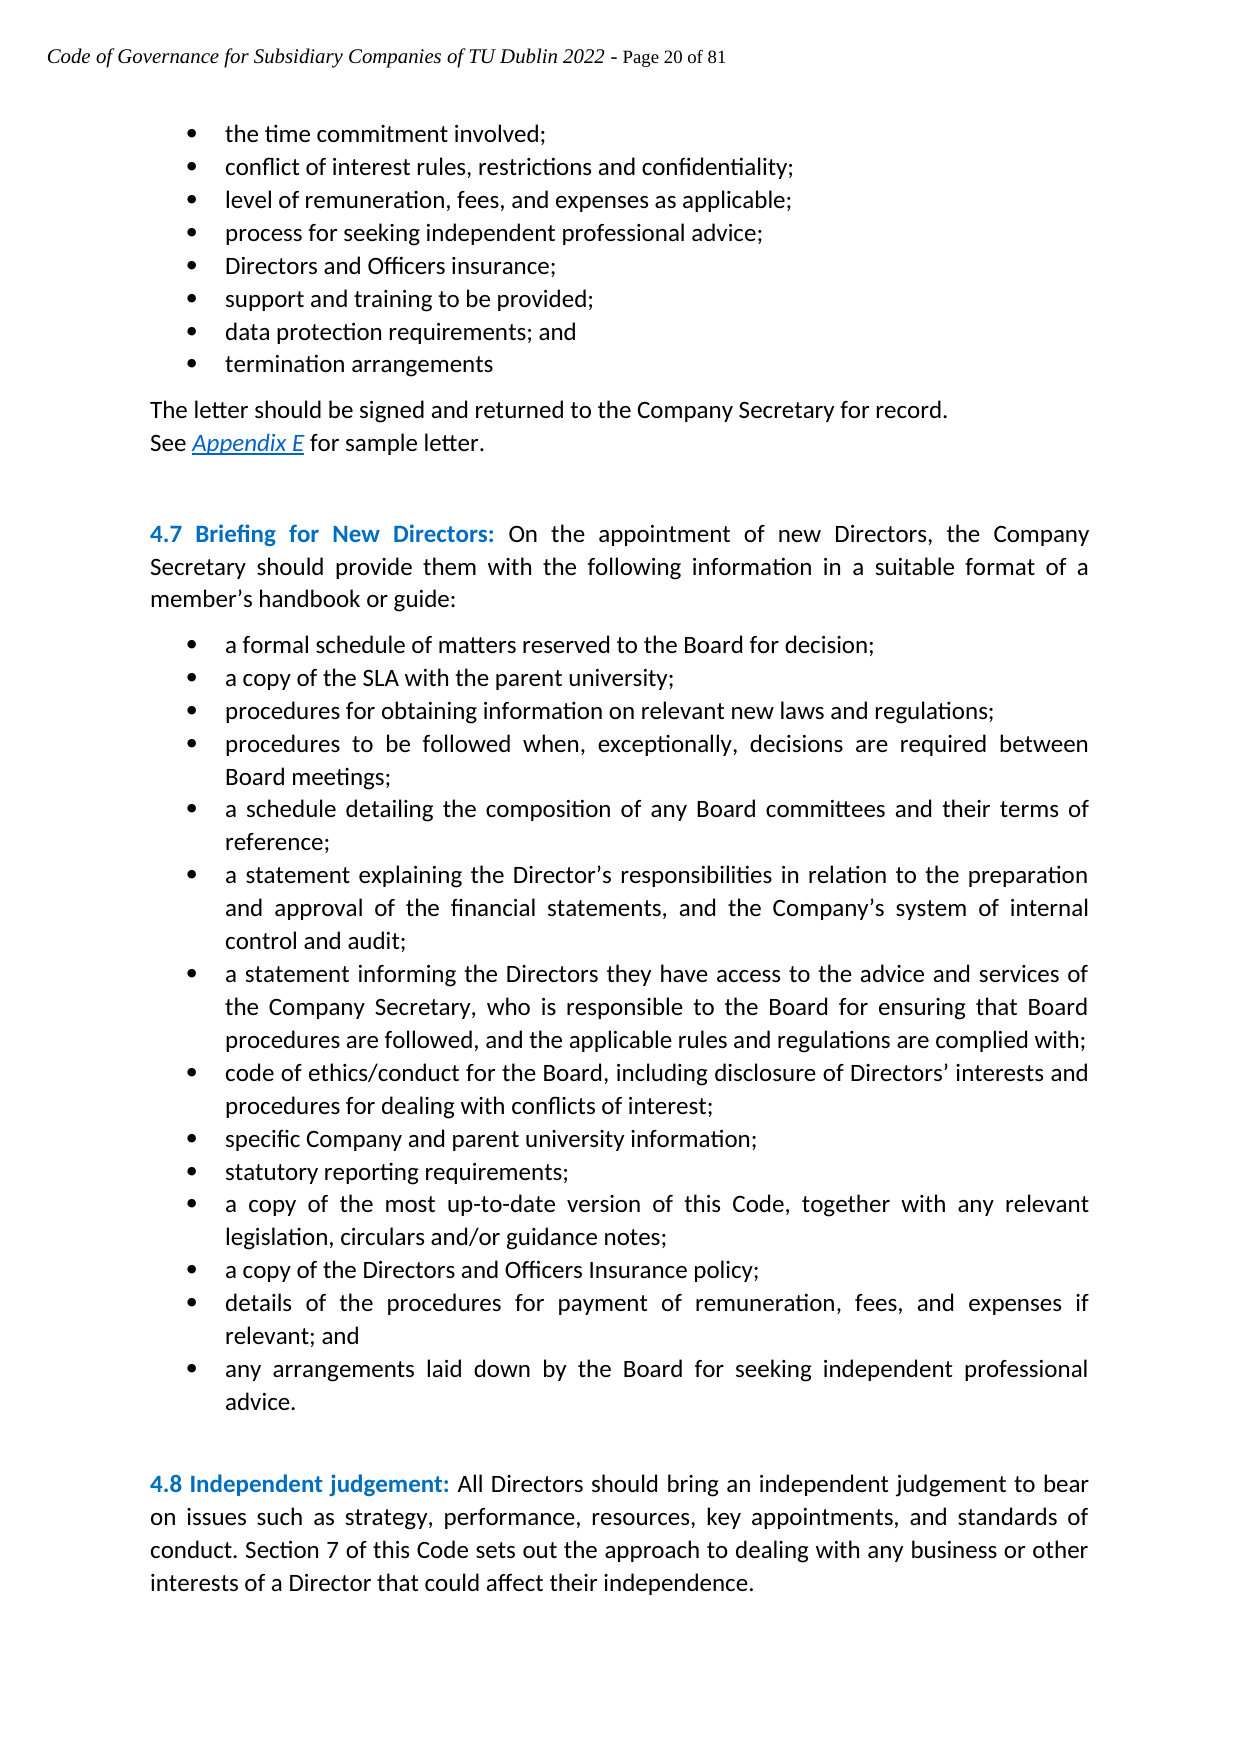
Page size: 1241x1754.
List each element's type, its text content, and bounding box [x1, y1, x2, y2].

list procedures to be followed when, exceptionally, decisions are required between Board meetings; [187, 728, 1090, 791]
list a formal schedule of matters reserved to the Board for decision; [187, 629, 1090, 659]
list conflict of interest rules, restrictions and confidentiality; [187, 151, 1090, 182]
list support and training to be provided; [187, 283, 1090, 313]
text 4.8 Independent judgement: All Directors should bring an independent judgement to bear on issues such as strategy, performance, resources, key appointments, and standards of conduct. Section 7 of this Code sets out the approach to dealing with any business or other interests of a Director that could affect their independence. [150, 1469, 1090, 1598]
list data protection requirements; and [187, 316, 1090, 346]
list details of the procedures for payment of remuneration, fees, and expenses if relevant; and [187, 1287, 1090, 1351]
list statutory reporting requirements; [187, 1156, 1090, 1186]
list termination arrangements [187, 349, 1090, 379]
list process for seeking independent professional advice; [187, 217, 1090, 247]
list Directors and Officers insurance; [187, 250, 1090, 280]
list code of ethics/conduct for the Board, including disclosure of Directors’ interests and procedures for dealing with conflicts of interest; [187, 1057, 1090, 1120]
list any arrangements laid down by the Board for seeking independent professional advice. [187, 1353, 1090, 1417]
text 4.7 Briefing for New Directors: On the appointment of new Directors, the Company Secretary should provide them with the following information in a suitable format of a member’s handbook or guide: [150, 518, 1090, 614]
text The letter should be signed and returned to the Company Secretary for record. [150, 394, 1090, 424]
text See Appendix E for sample letter. [150, 427, 1090, 457]
list level of remuneration, fees, and expenses as applicable; [187, 184, 1090, 214]
list specific Company and parent university information; [187, 1123, 1090, 1153]
list a schedule detailing the composition of any Board committees and their terms of reference; [187, 794, 1090, 857]
list a copy of the Directors and Officers Insurance policy; [187, 1254, 1090, 1285]
list procedures for obtaining information on relevant new laws and regulations; [187, 695, 1090, 725]
list a copy of the most up-to-date version of this Code, together with any relevant legislation, circulars and/or guidance notes; [187, 1189, 1090, 1252]
list a copy of the SLA with the parent university; [187, 662, 1090, 692]
list the time commitment involved; [187, 118, 1090, 149]
list a statement informing the Directors they have access to the advice and services of the Company Secretary, who is responsible to the Board for ensuring that Board procedures are followed, and the applicable rules and regulations are complied with; [187, 958, 1090, 1054]
list a statement explaining the Director’s responsibilities in relation to the preparation and approval of the financial statements, and the Company’s system of internal control and audit; [187, 859, 1090, 956]
